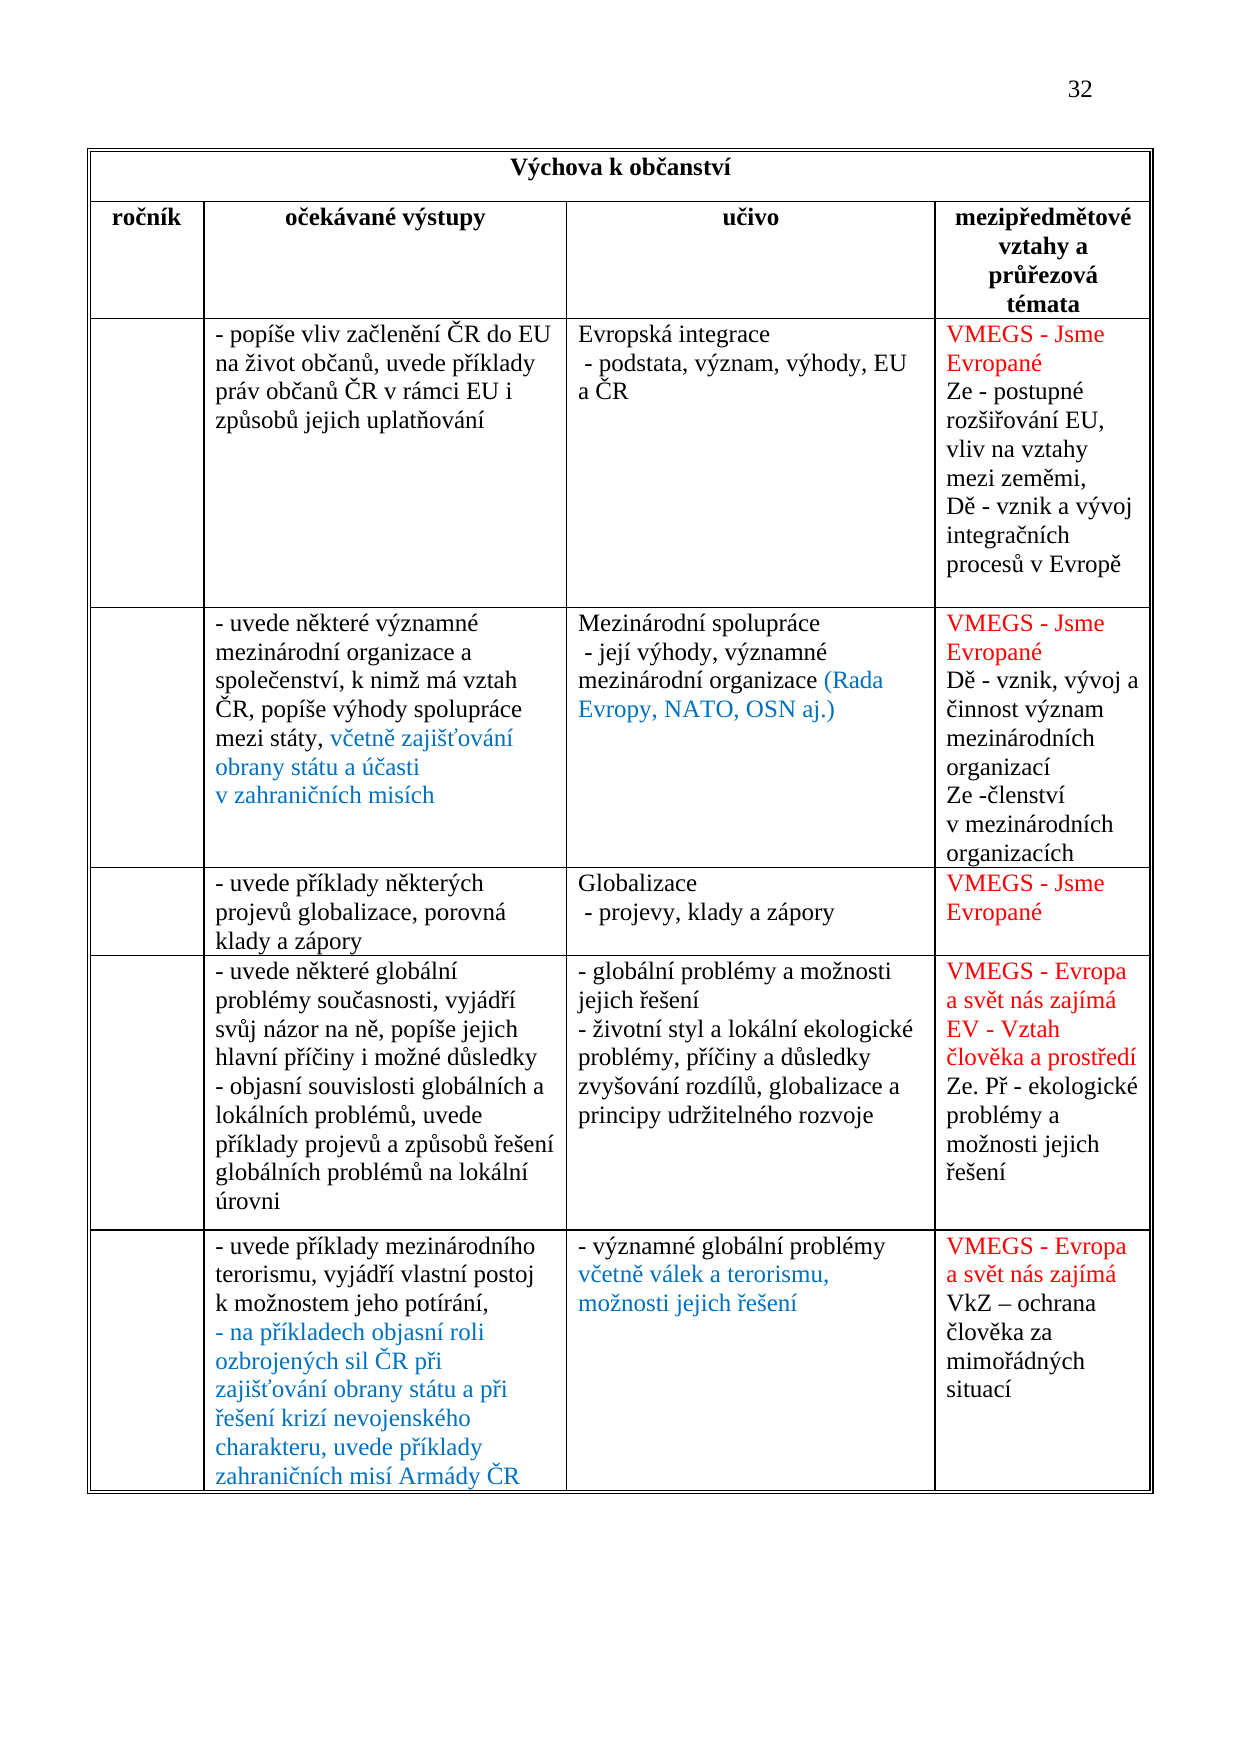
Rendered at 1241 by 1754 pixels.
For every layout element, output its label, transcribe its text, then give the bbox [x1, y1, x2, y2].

table_cell [91, 608, 203, 867]
table_cell VMEGS - Evropa a svět nás zajímá VkZ – ochrana člověka za mimořádných situací [936, 1231, 1149, 1489]
table_cell - uvede příklady mezinárodního terorismu, vyjádří vlastní postoj k možnostem jeho potírání, - na příkladech objasní roli ozbrojených sil ČR při zajišťování obrany státu a při řešení krizí nevojenského charakteru, uvede příklady zahraničních misí Armády ČR [205, 1231, 566, 1489]
table_cell - popíše vliv začlenění ČR do EU na život občanů, uvede příklady práv občanů ČR v rámci EU i způsobů jejich uplatňování [205, 319, 566, 606]
table_header Výchova k občanství [91, 152, 1149, 201]
table_cell Evropská integrace - podstata, význam, výhody, EU a ČR [567, 319, 934, 606]
table_cell - globální problémy a možnosti jejich řešení - životní styl a lokální ekologické problémy, příčiny a důsledky zvyšování rozdílů, globalizace a principy udržitelného rozvoje [567, 956, 934, 1229]
table_cell VMEGS - Evropa a svět nás zajímá EV - Vztah člověka a prostředí Ze. Př - ekologické problémy a možnosti jejich řešení [936, 956, 1149, 1229]
table_cell [91, 868, 203, 954]
table_cell VMEGS - Jsme Evropané Ze - postupné rozšiřování EU, vliv na vztahy mezi zeměmi, Dě - vznik a vývoj integračních procesů v Evropě [936, 319, 1149, 606]
table_cell Globalizace - projevy, klady a zápory [567, 868, 934, 954]
table_cell VMEGS - Jsme Evropané [936, 868, 1149, 954]
table_cell - významné globální problémy včetně válek a terorismu, možnosti jejich řešení [567, 1231, 934, 1489]
table_cell VMEGS - Jsme Evropané Dě - vznik, vývoj a činnost význam mezinárodních organizací Ze -členství v mezinárodních organizacích [936, 608, 1149, 867]
table_cell očekávané výstupy [205, 202, 566, 317]
table_cell - uvede příklady některých projevů globalizace, porovná klady a zápory [205, 868, 566, 954]
table_cell Mezinárodní spolupráce - její výhody, významné mezinárodní organizace (Rada Evropy, NATO, OSN aj.) [567, 608, 934, 867]
table_cell mezipředmětové vztahy a průřezová témata [936, 202, 1149, 317]
table_cell [91, 956, 203, 1229]
table_cell - uvede některé globální problémy současnosti, vyjádří svůj názor na ně, popíše jejich hlavní příčiny i možné důsledky - objasní souvislosti globálních a lokálních problémů, uvede příklady projevů a způsobů řešení globálních problémů na lokální úrovni [205, 956, 566, 1229]
table_cell - uvede některé významné mezinárodní organizace a společenství, k nimž má vztah ČR, popíše výhody spolupráce mezi státy, včetně zajišťování obrany státu a účasti v zahraničních misích [205, 608, 566, 867]
table_cell [91, 1231, 203, 1489]
table_cell učivo [567, 202, 934, 317]
table_cell ročník [91, 202, 203, 317]
